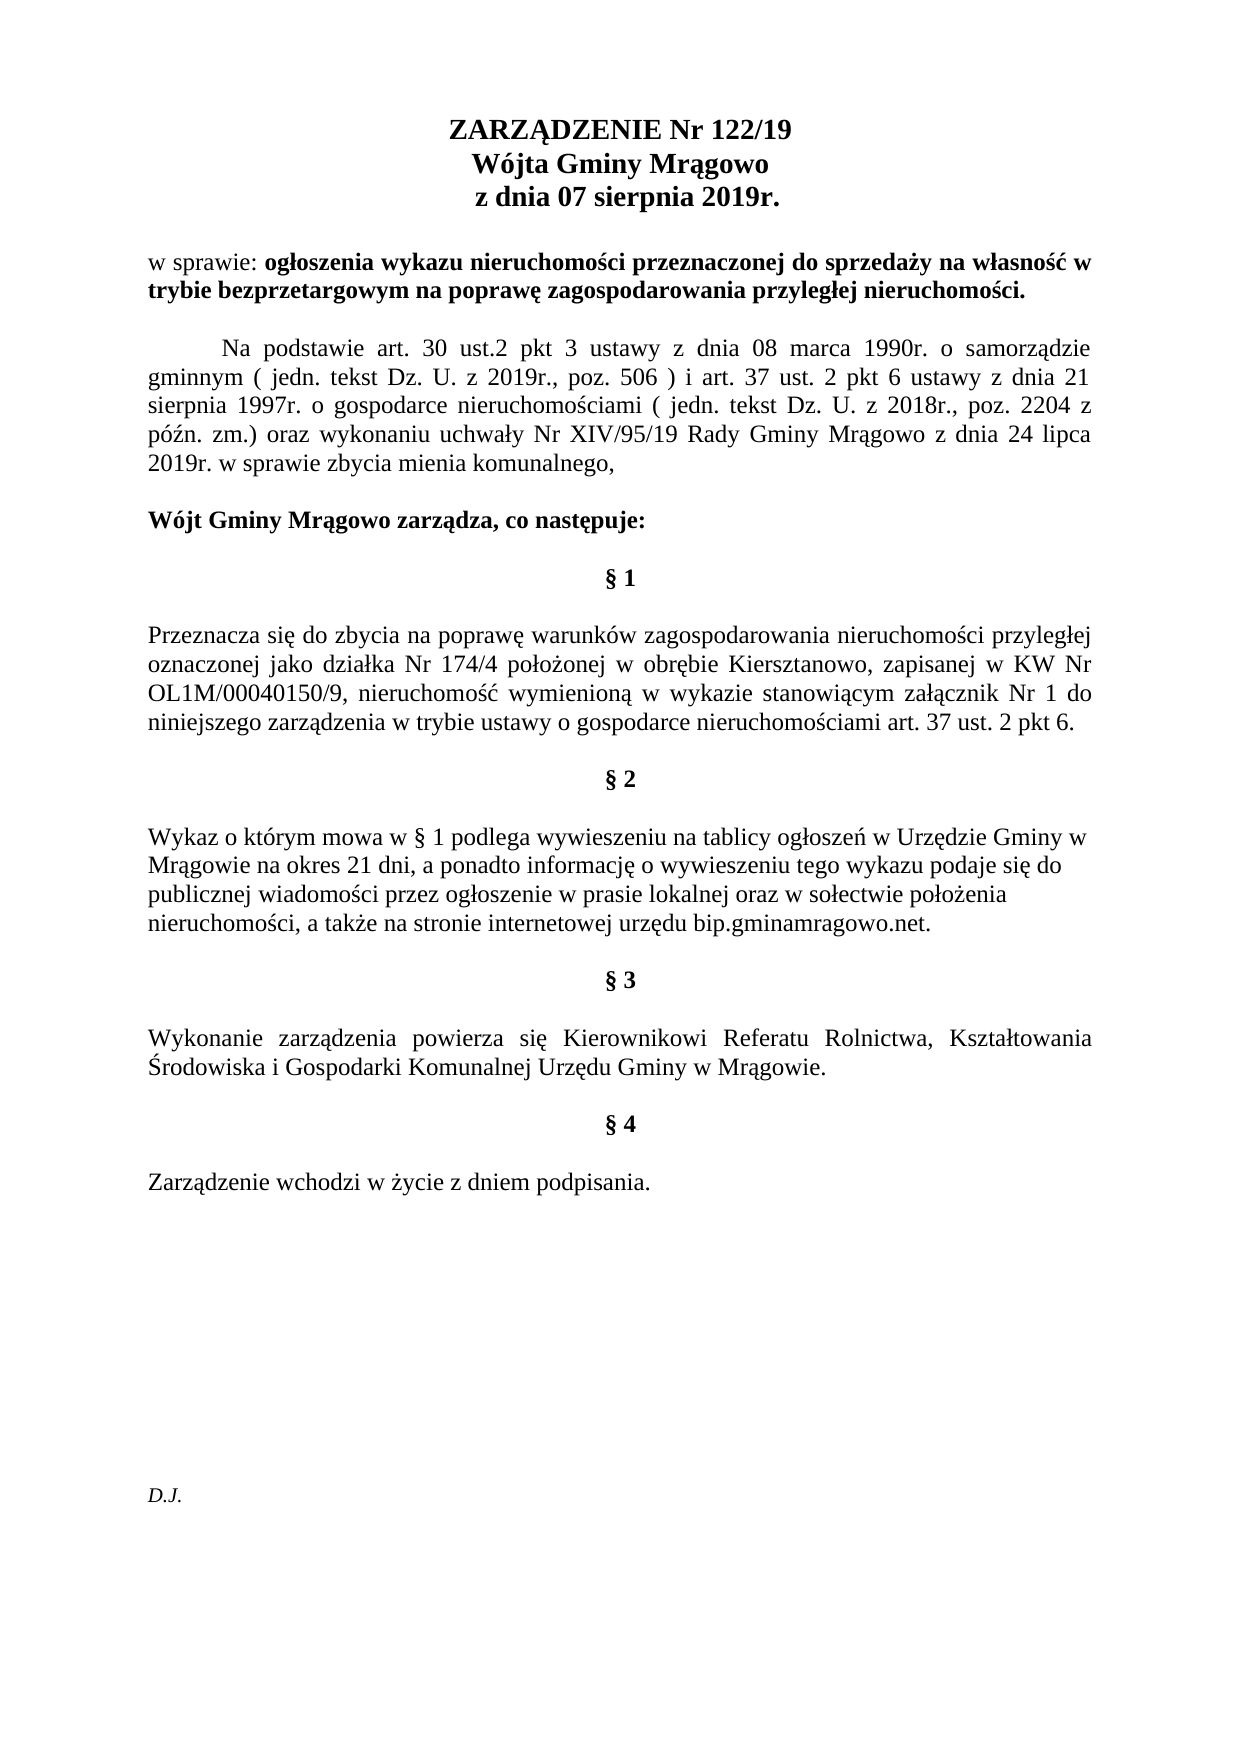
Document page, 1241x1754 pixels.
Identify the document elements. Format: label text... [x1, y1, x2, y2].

text § 4 [148, 1109, 1093, 1138]
text z dnia 07 sierpnia 2019r. [148, 179, 1093, 213]
text § 1 [148, 563, 1093, 592]
text Zarządzenie wchodzi w życie z dniem podpisania. [148, 1167, 1093, 1195]
title ZARZĄDZENIE Nr 122/19 [148, 112, 1093, 146]
text Na podstawie art. 30 ust.2 pkt 3 ustawy z dnia 08 marca 1990r. o samorządzie gminnym ( jedn. tekst Dz. U. z 2019r., poz. 506 ) i art. 37 ust. 2 pkt 6 ustawy z dnia 21 sierpnia 1997r. o gospodarce nieruchomościami ( jedn. tekst Dz. U. z 2018r., poz. 2204 z późn. zm.) oraz wykonaniu uchwały Nr XIV/95/19 Rady Gminy Mrągowo z dnia 24 lipca 2019r. w sprawie zbycia mienia komunalnego, [148, 333, 1093, 477]
text Wykaz o którym mowa w § 1 podlega wywieszeniu na tablicy ogłoszeń w Urzędzie Gminy w Mrągowie na okres 21 dni, a ponadto informację o wywieszeniu tego wykazu podaje się do publicznej wiadomości przez ogłoszenie w prasie lokalnej oraz w sołectwie położenia nieruchomości, a także na stronie internetowej urzędu bip.gminamragowo.net. [148, 822, 1093, 937]
text Wójta Gminy Mrągowo [148, 146, 1093, 179]
text Wójt Gminy Mrągowo zarządza, co następuje: [148, 505, 1093, 534]
text w sprawie: ogłoszenia wykazu nieruchomości przeznaczonej do sprzedaży na własność w trybie bezprzetargowym na poprawę zagospodarowania przyległej nieruchomości. [148, 247, 1093, 304]
text D.J. [148, 1483, 1093, 1507]
text § 2 [148, 764, 1093, 793]
text § 3 [148, 965, 1093, 994]
text Wykonanie zarządzenia powierza się Kierownikowi Referatu Rolnictwa, Kształtowania Środowiska i Gospodarki Komunalnej Urzędu Gminy w Mrągowie. [148, 1023, 1093, 1080]
text Przeznacza się do zbycia na poprawę warunków zagospodarowania nieruchomości przyległej oznaczonej jako działka Nr 174/4 położonej w obrębie Kiersztanowo, zapisanej w KW Nr OL1M/00040150/9, nieruchomość wymienioną w wykazie stanowiącym załącznik Nr 1 do niniejszego zarządzenia w trybie ustawy o gospodarce nieruchomościami art. 37 ust. 2 pkt 6. [148, 620, 1093, 735]
